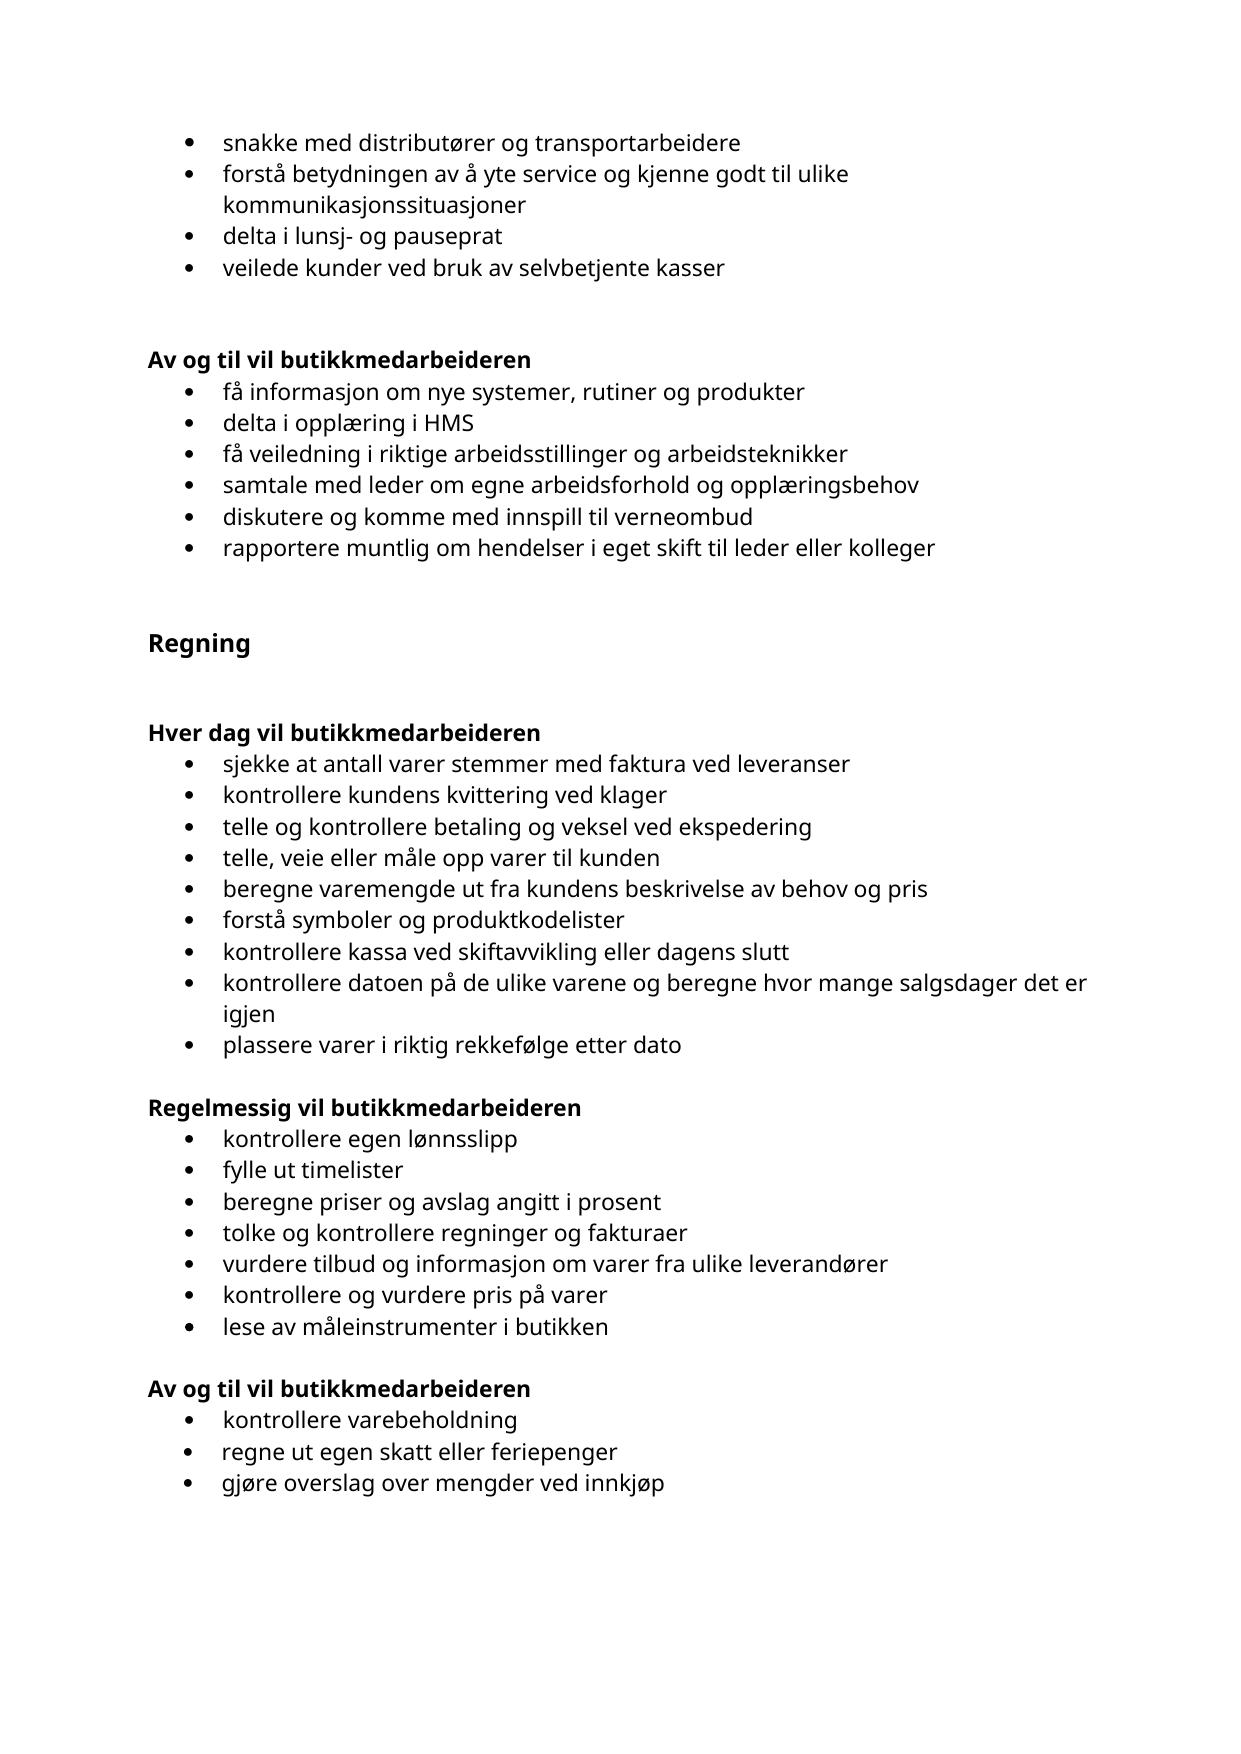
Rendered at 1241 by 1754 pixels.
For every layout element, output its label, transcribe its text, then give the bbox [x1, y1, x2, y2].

list sjekke at antall varer stemmer med faktura ved leveranser [185, 748, 1093, 779]
list forstå betydningen av å yte service og kjenne godt til ulike kommunikasjonssituasjoner [185, 158, 1093, 220]
list kontrollere varebeholdning [185, 1404, 1093, 1436]
list telle, veie eller måle opp varer til kunden [185, 842, 1093, 873]
text Regning [148, 626, 1093, 660]
text Regelmessig vil butikkmedarbeideren [148, 1092, 1093, 1123]
list kontrollere kassa ved skiftavvikling eller dagens slutt [185, 936, 1093, 967]
list plassere varer i riktig rekkefølge etter dato [185, 1029, 1093, 1061]
list vurdere tilbud og informasjon om varer fra ulike leverandører [185, 1248, 1093, 1279]
list rapportere muntlig om hendelser i eget skift til leder eller kolleger [185, 532, 1093, 563]
list fylle ut timelister [185, 1154, 1093, 1186]
text Hver dag vil butikkmedarbeideren [148, 717, 1093, 748]
list få veiledning i riktige arbeidsstillinger og arbeidsteknikker [185, 438, 1093, 469]
list delta i lunsj- og pauseprat [185, 220, 1093, 251]
list få informasjon om nye systemer, rutiner og produkter [185, 376, 1093, 407]
list kontrollere datoen på de ulike varene og beregne hvor mange salgsdager det er igjen [185, 967, 1093, 1029]
list gjøre overslag over mengder ved innkjøp [184, 1467, 1093, 1498]
list veilede kunder ved bruk av selvbetjente kasser [185, 251, 1093, 283]
list delta i opplæring i HMS [185, 407, 1093, 438]
list telle og kontrollere betaling og veksel ved ekspedering [185, 811, 1093, 842]
list lese av måleinstrumenter i butikken [185, 1311, 1093, 1342]
list beregne priser og avslag angitt i prosent [185, 1186, 1093, 1217]
list forstå symboler og produktkodelister [185, 904, 1093, 936]
list regne ut egen skatt eller feriepenger [184, 1436, 1093, 1467]
list kontrollere egen lønnsslipp [185, 1123, 1093, 1154]
list kontrollere kundens kvittering ved klager [185, 779, 1093, 811]
list samtale med leder om egne arbeidsforhold og opplæringsbehov [185, 469, 1093, 501]
list tolke og kontrollere regninger og fakturaer [185, 1217, 1093, 1248]
text Av og til vil butikkmedarbeideren [148, 1373, 1093, 1404]
list beregne varemengde ut fra kundens beskrivelse av behov og pris [185, 873, 1093, 904]
list kontrollere og vurdere pris på varer [185, 1279, 1093, 1311]
list snakke med distributører og transportarbeidere [185, 126, 1093, 158]
list diskutere og komme med innspill til verneombud [185, 501, 1093, 532]
text Av og til vil butikkmedarbeideren [148, 344, 1093, 376]
